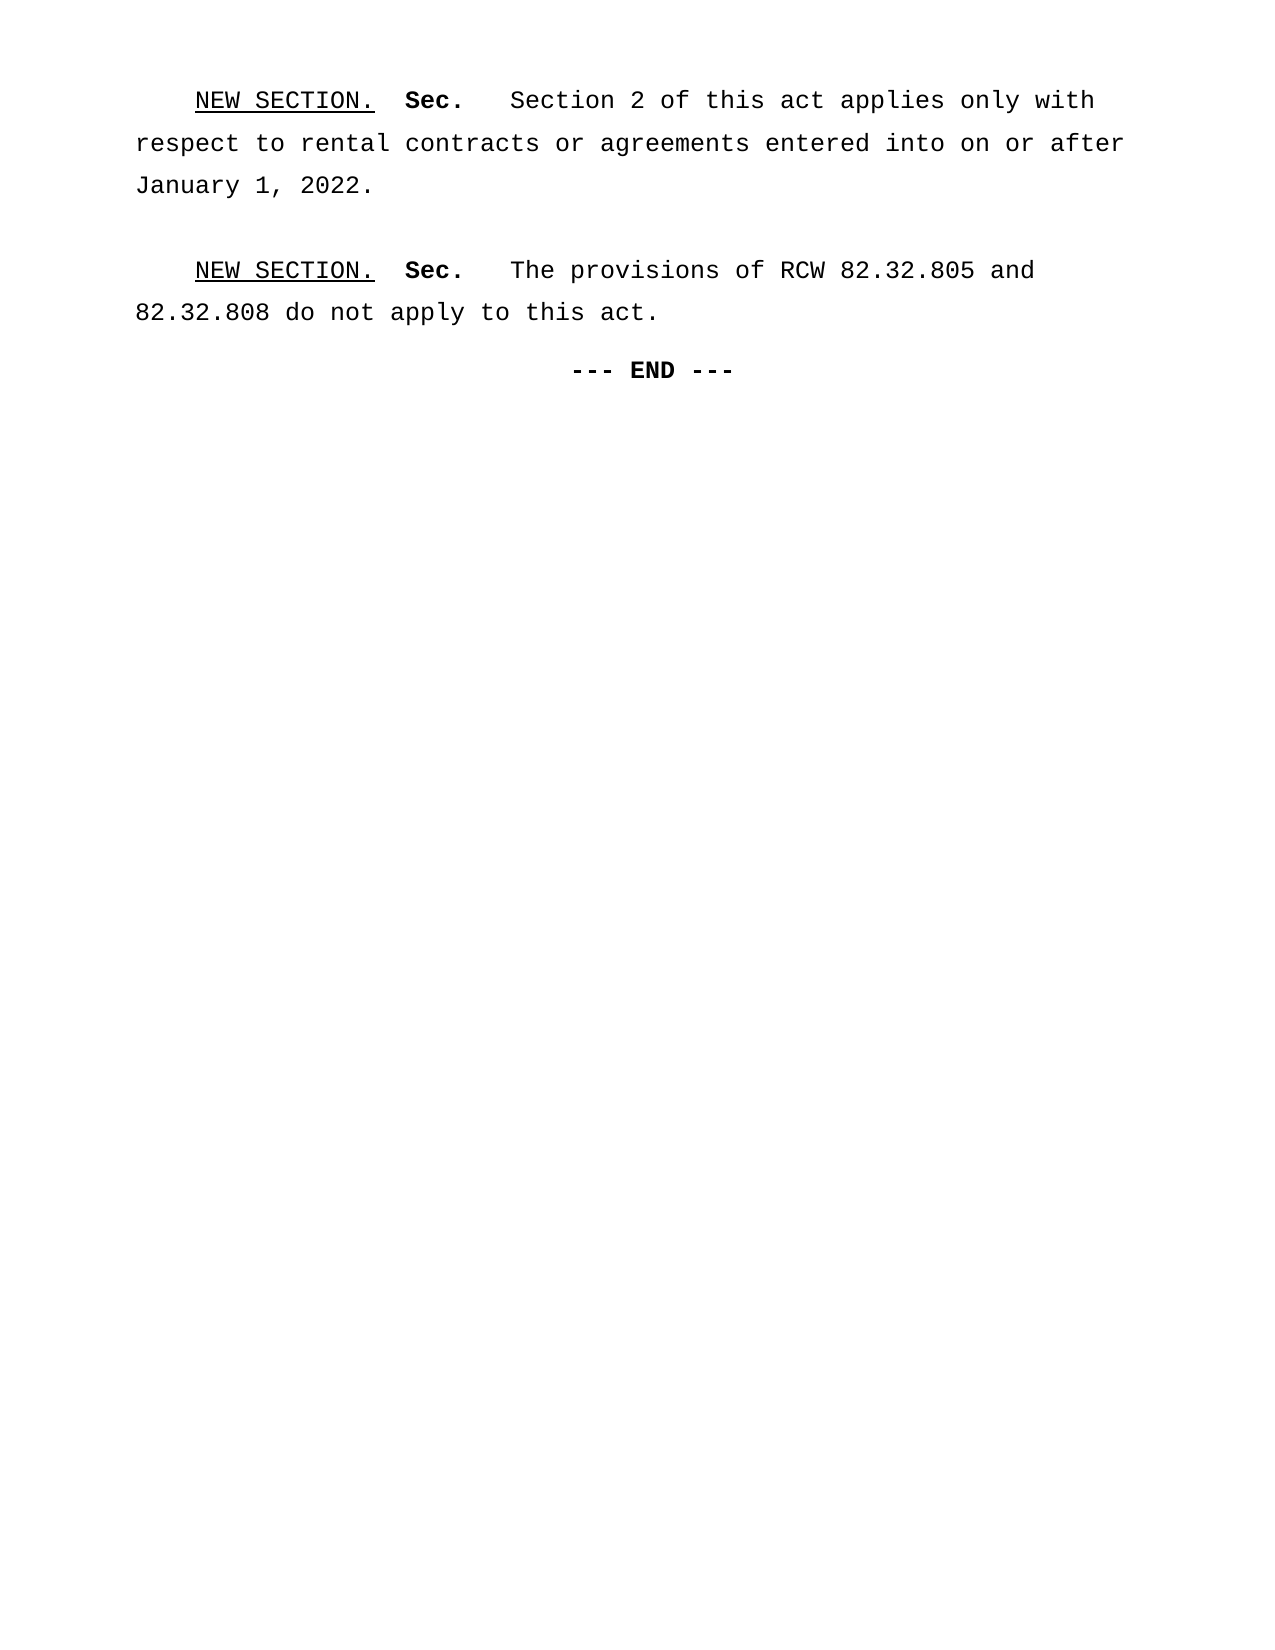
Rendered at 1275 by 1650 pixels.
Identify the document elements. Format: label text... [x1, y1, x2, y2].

text --- END --- [135, 357, 1170, 386]
text NEW SECTION. Sec. The provisions of RCW 82.32.805 and 82.32.808 do not apply to this act. [135, 244, 1170, 329]
text NEW SECTION. Sec. Section 2 of this act applies only with respect to rental contracts or agreements entered into on or after January 1, 2022. [135, 75, 1170, 202]
